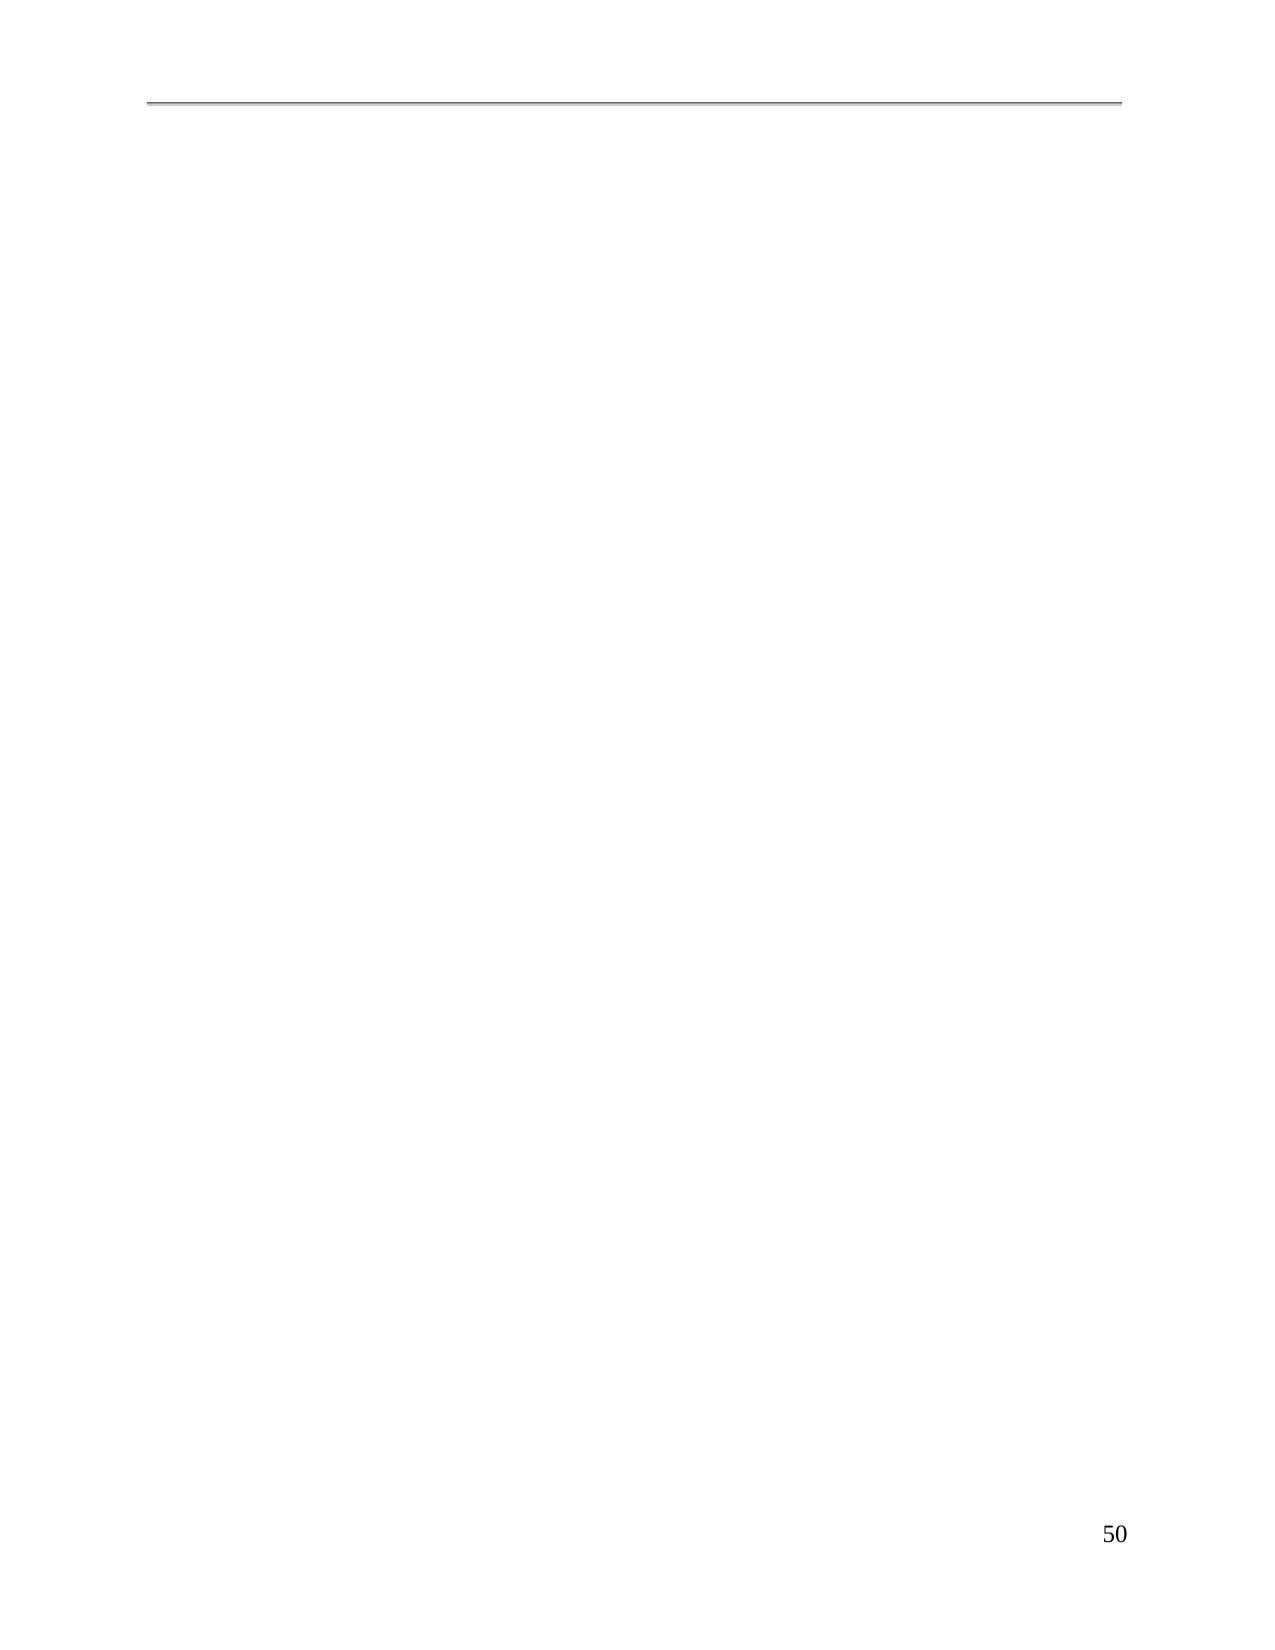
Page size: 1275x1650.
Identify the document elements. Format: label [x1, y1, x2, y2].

picture [147, 102, 1122, 106]
